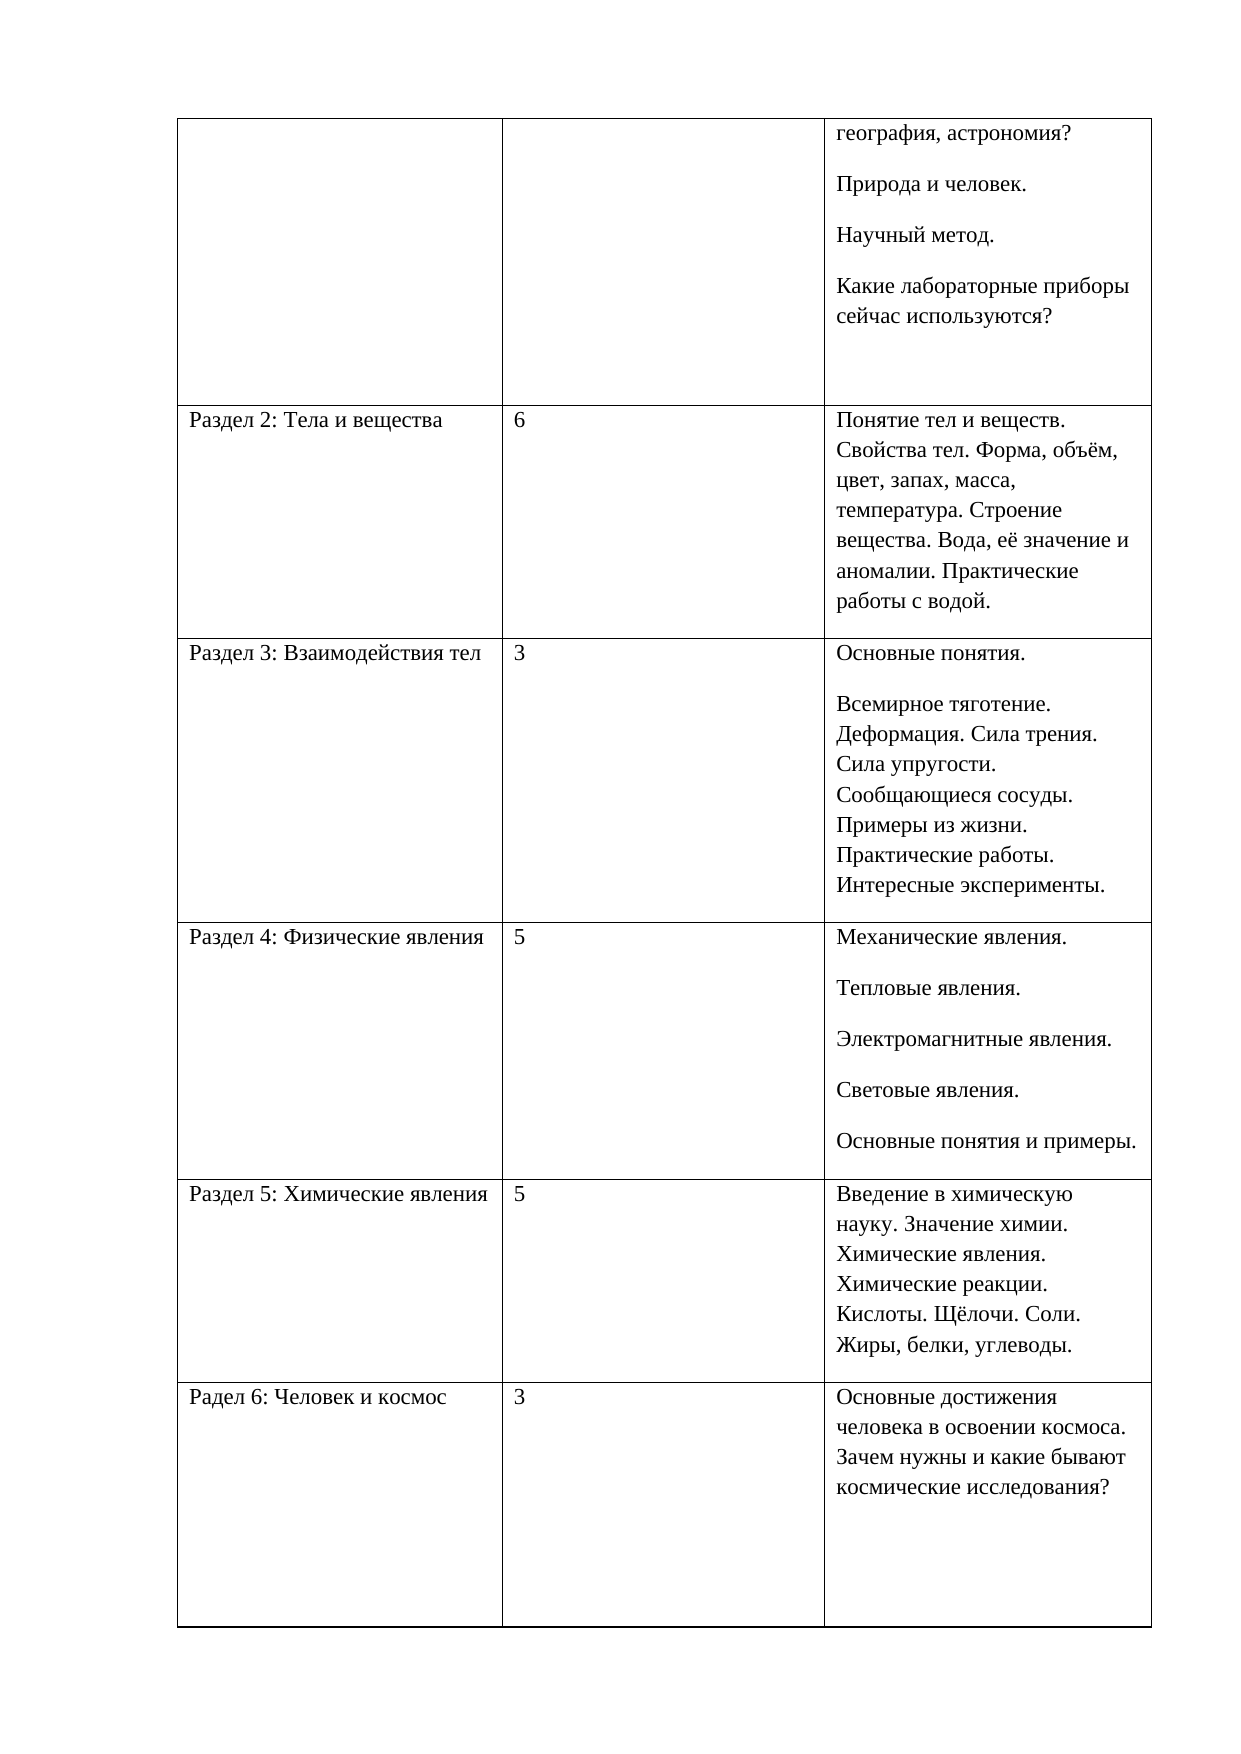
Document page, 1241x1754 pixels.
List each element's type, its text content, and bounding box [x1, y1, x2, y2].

table_cell Раздел 3: Взаимодействия тел [178, 639, 502, 922]
table_cell Введение в химическую науку. Значение химии. Химические явления. Химические реакции. Кислоты. Щёлочи. Соли. Жиры, белки, углеводы. [825, 1180, 1151, 1382]
table_cell Раздел 4: Физические явления [178, 923, 502, 1178]
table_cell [178, 119, 502, 404]
table_cell Радел 6: Человек и космос [178, 1383, 502, 1626]
table_cell 6 [503, 406, 824, 638]
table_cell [825, 119, 1151, 404]
table_cell 3 [503, 1383, 824, 1626]
table_cell Раздел 2: Тела и вещества [178, 406, 502, 638]
table_cell 5 [503, 923, 824, 1178]
table_cell 6 [503, 119, 824, 404]
table_cell Основные понятия. Всемирное тяготение. Деформация. Сила трения. Сила упругости. Сообщающиеся сосуды. Примеры из жизни. Практические работы. Интересные эксперименты. [825, 639, 1151, 922]
table_cell Раздел 5: Химические явления [178, 1180, 502, 1382]
table_cell Понятие тел и веществ. Свойства тел. Форма, объём, цвет, запах, масса, температура. Строение вещества. Вода, её значение и аномалии. Практические работы с водой. [825, 406, 1151, 638]
table_cell 5 [503, 1180, 824, 1382]
table_cell Механические явления. Тепловые явления. Электромагнитные явления. Световые явления. Основные понятия и примеры. [825, 923, 1151, 1178]
table_cell 3 [503, 639, 824, 922]
table_cell Основные достижения человека в освоении космоса. Зачем нужны и какие бывают космические исследования? [825, 1383, 1151, 1626]
